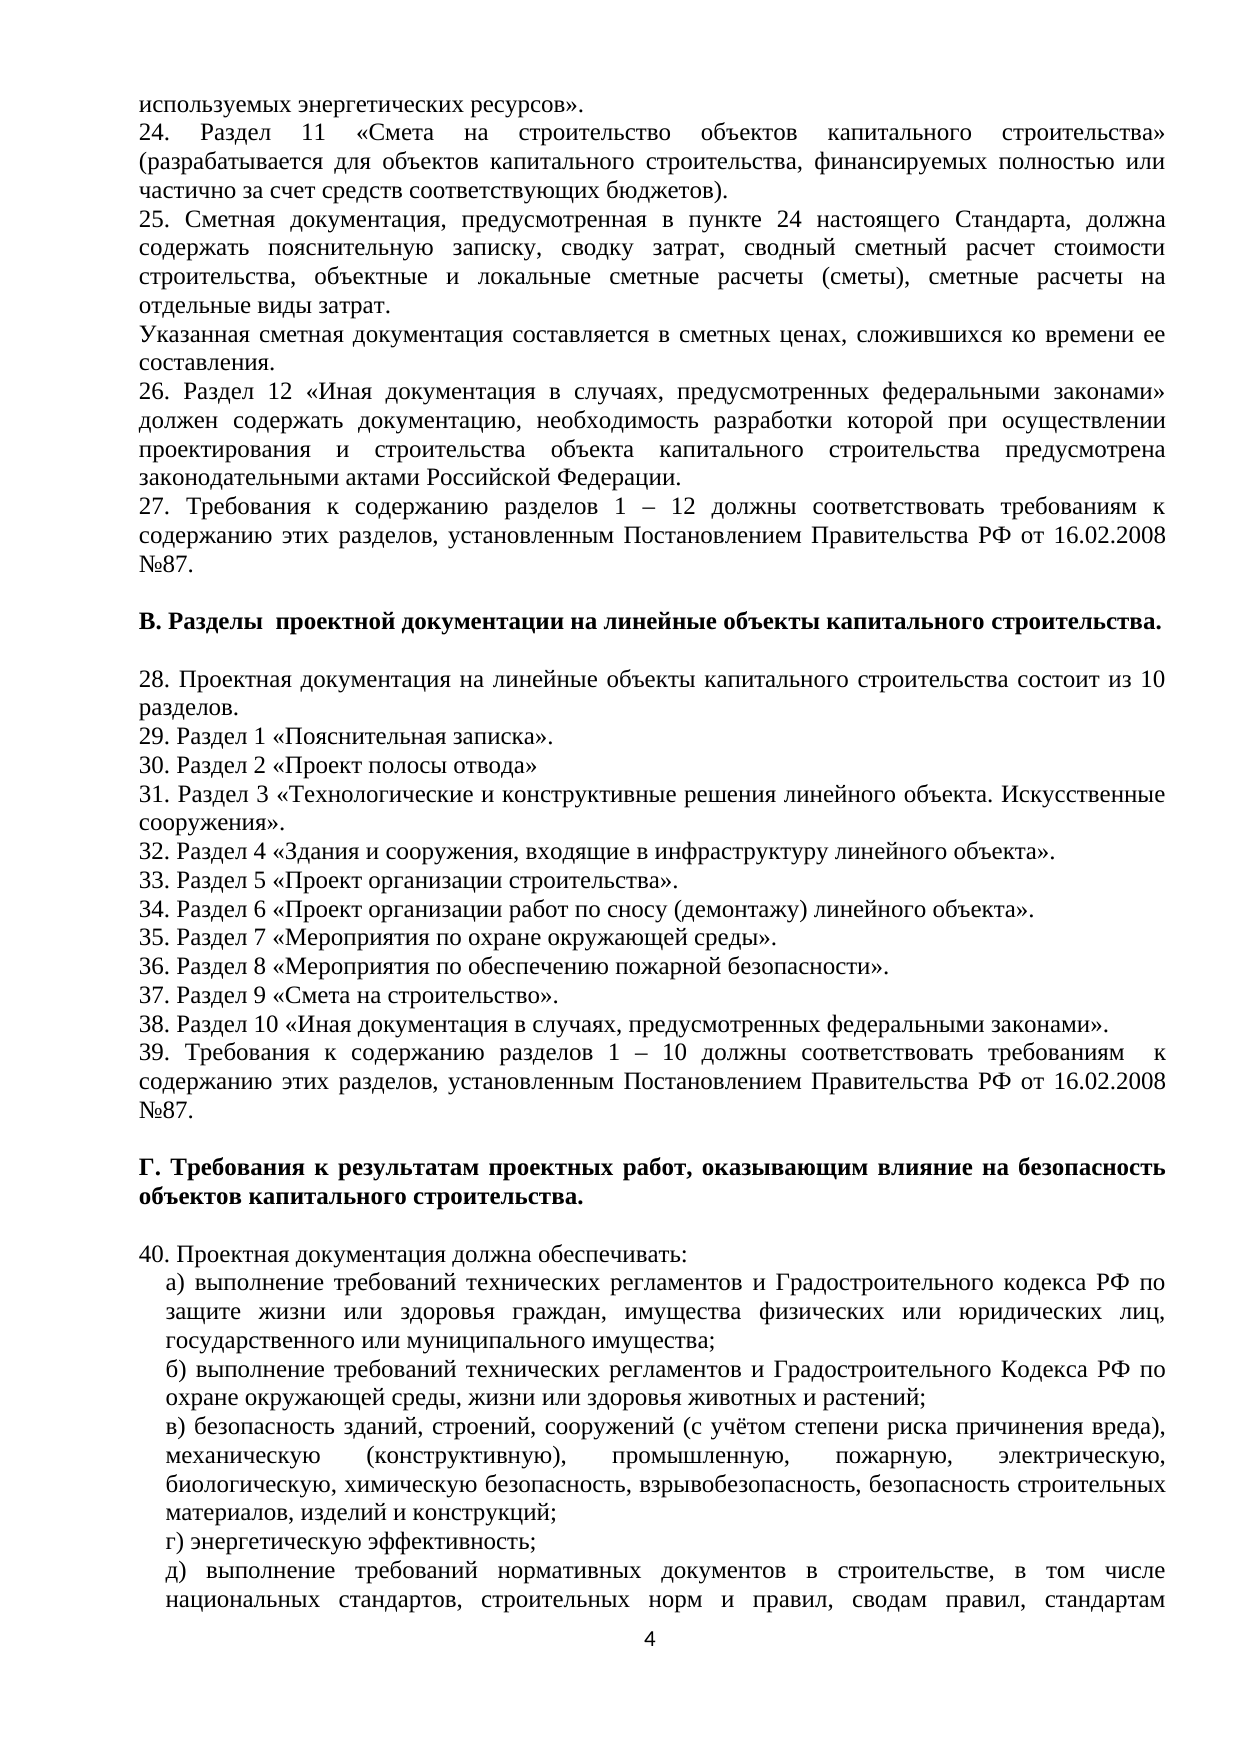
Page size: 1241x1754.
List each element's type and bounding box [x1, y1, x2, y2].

table_header [0, 89, 1240, 1612]
